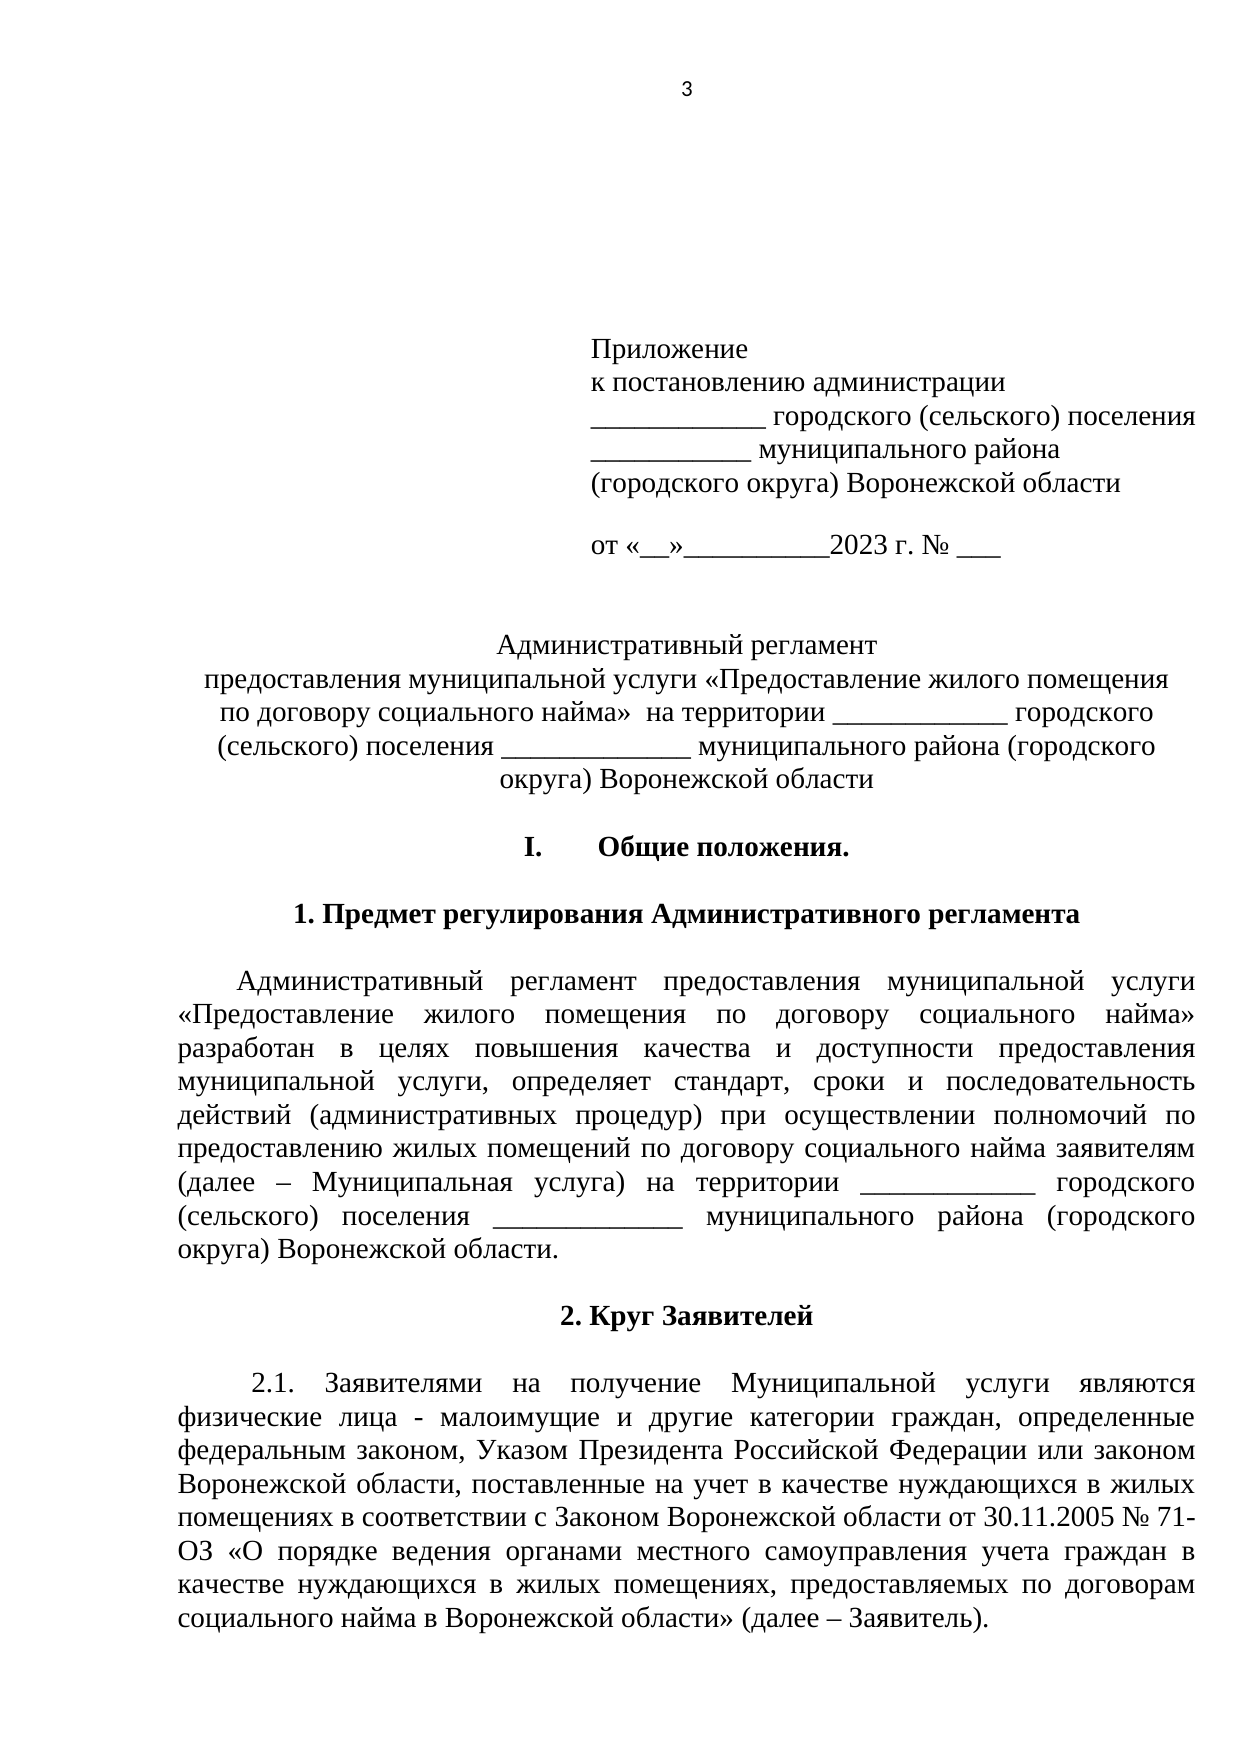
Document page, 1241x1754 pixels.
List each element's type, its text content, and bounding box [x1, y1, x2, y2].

text Приложение [591, 331, 1196, 364]
text 2. Круг Заявителей [177, 1298, 1196, 1332]
text Административный регламент предоставления муниципальной услуги «Предоставление жилого помещения по договору социального найма» разработан в целях повышения качества и доступности предоставления муниципальной услуги, определяет стандарт, сроки и последовательность действий (административных процедур) при осуществлении полномочий по предоставлению жилых помещений по договору социального найма заявителям (далее – Муниципальная услуга) на территории ____________ городского (сельского) поселения _____________ муниципального района (городского округа) Воронежской области. [177, 963, 1196, 1265]
text к постановлению администрации [591, 364, 1196, 398]
text 2.1. Заявителями на получение Муниципальной услуги являются физические лица - малоимущие и другие категории граждан, определенные федеральным законом, Указом Президента Российской Федерации или законом Воронежской области, поставленные на учет в качестве нуждающихся в жилых помещениях в соответствии с Законом Воронежской области от 30.11.2005 № 71-ОЗ «О порядке ведения органами местного самоуправления учета граждан в качестве нуждающихся в жилых помещениях, предоставляемых по договорам социального найма в Воронежской области» (далее – Заявитель). [177, 1365, 1196, 1634]
text от «__»__________2023 г. № ___ [591, 527, 1196, 560]
text 1. Предмет регулирования Административного регламента [177, 896, 1196, 929]
text по договору социального найма» на территории ____________ городского (сельского) поселения _____________ муниципального района (городского округа) Воронежской области [177, 694, 1196, 795]
text ____________ городского (сельского) поселения [591, 398, 1196, 432]
text Административный регламент [177, 627, 1196, 661]
text предоставления муниципальной услуги «Предоставление жилого помещения [177, 661, 1196, 694]
text ___________ муниципального района (городского округа) Воронежской области [591, 432, 1196, 499]
list Общие положения. [177, 829, 1196, 862]
